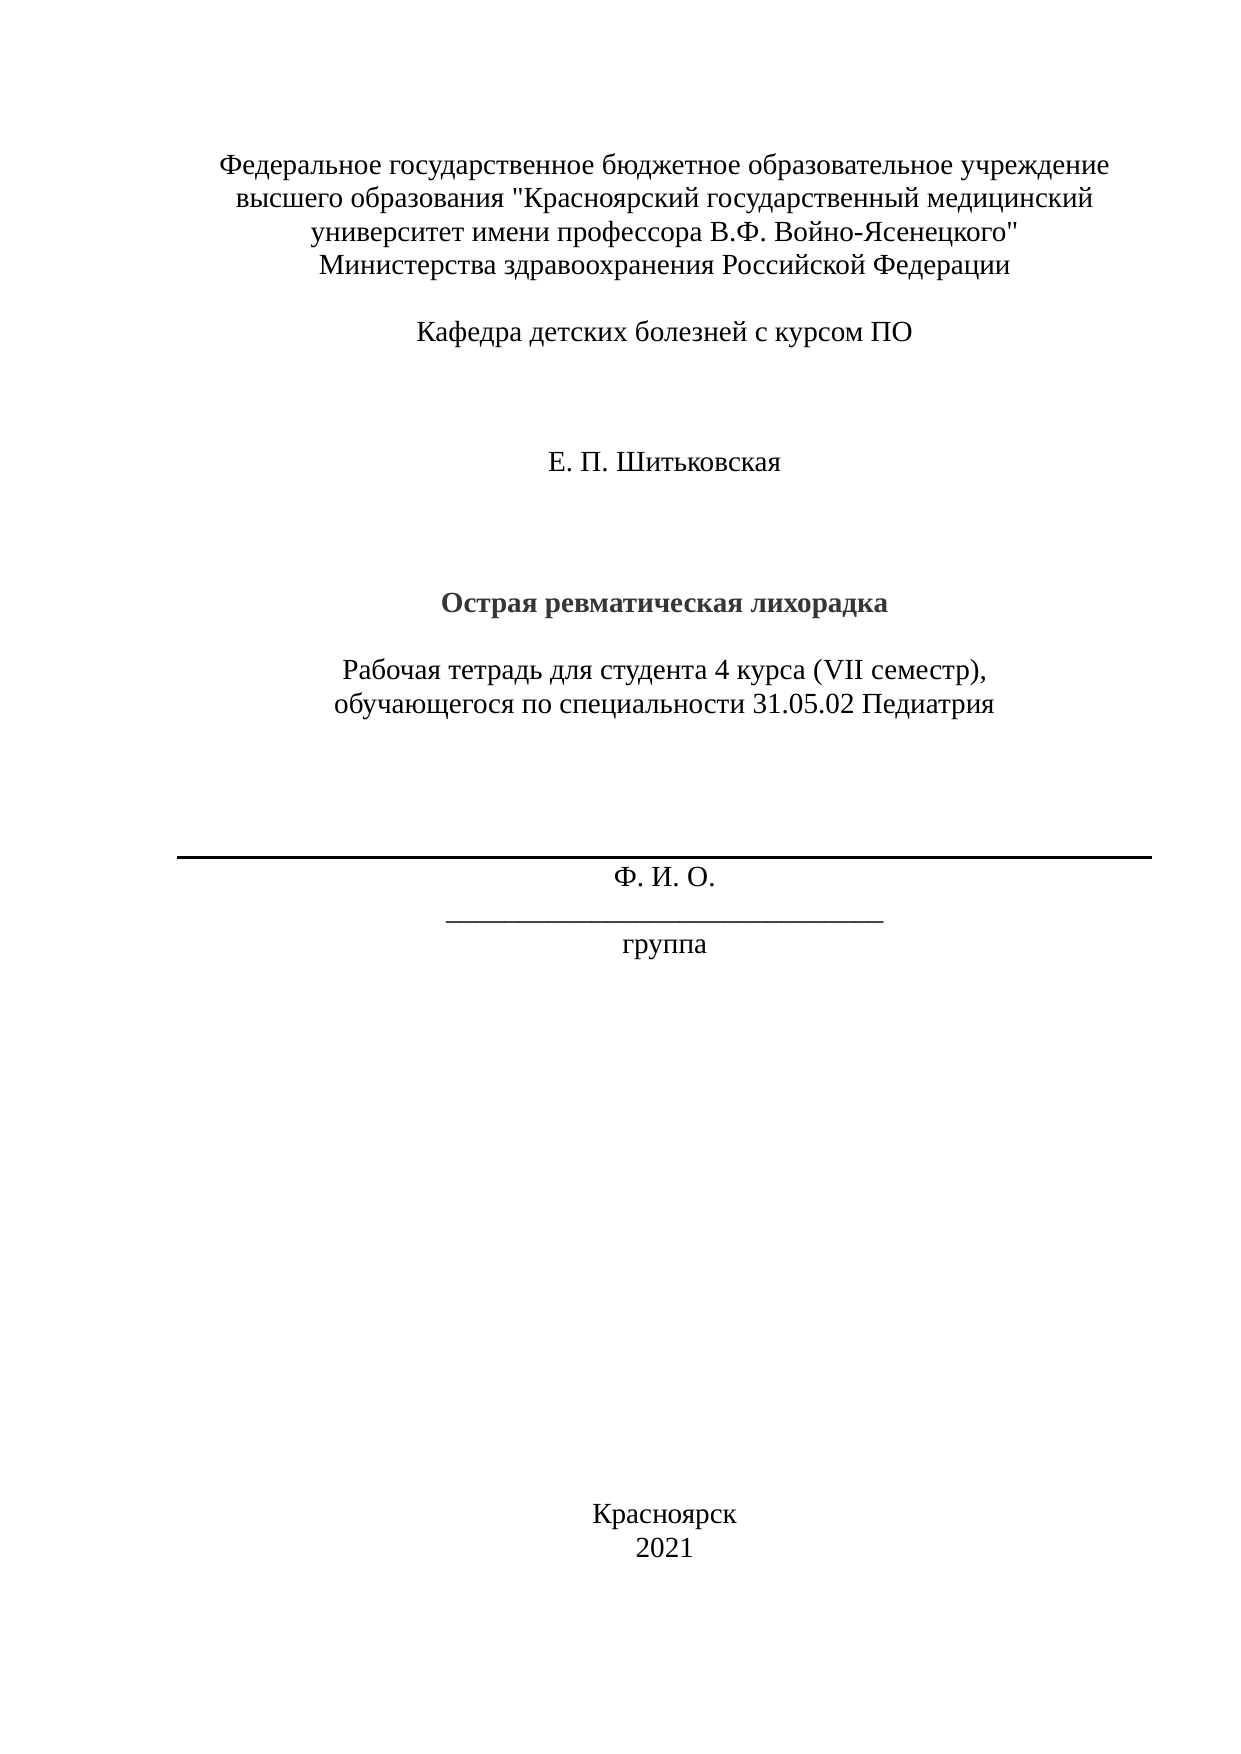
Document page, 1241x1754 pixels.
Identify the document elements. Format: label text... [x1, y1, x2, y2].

text Министерства здравоохранения Российской Федерации [177, 247, 1152, 281]
text Е. П. Шитьковская [177, 444, 1152, 477]
text Рабочая тетрадь для студента 4 курса (VII семестр), [177, 652, 1152, 686]
text Кафедра детских болезней с курсом ПО [177, 314, 1152, 348]
text группа [177, 926, 1152, 959]
text Красноярск [177, 1496, 1152, 1530]
text 2021 [177, 1530, 1152, 1563]
text обучающегося по специальности 31.05.02 Педиатрия [177, 686, 1152, 719]
text Острая ревматическая лихорадка [177, 585, 1152, 619]
text Федеральное государственное бюджетное образовательное учреждение [177, 147, 1152, 180]
text университет имени профессора В.Ф. Войно-Ясенецкого" [177, 214, 1152, 247]
text высшего образования "Красноярский государственный медицинский [177, 180, 1152, 214]
text Ф. И. О. [177, 859, 1152, 892]
text ______________________________ [177, 892, 1152, 926]
